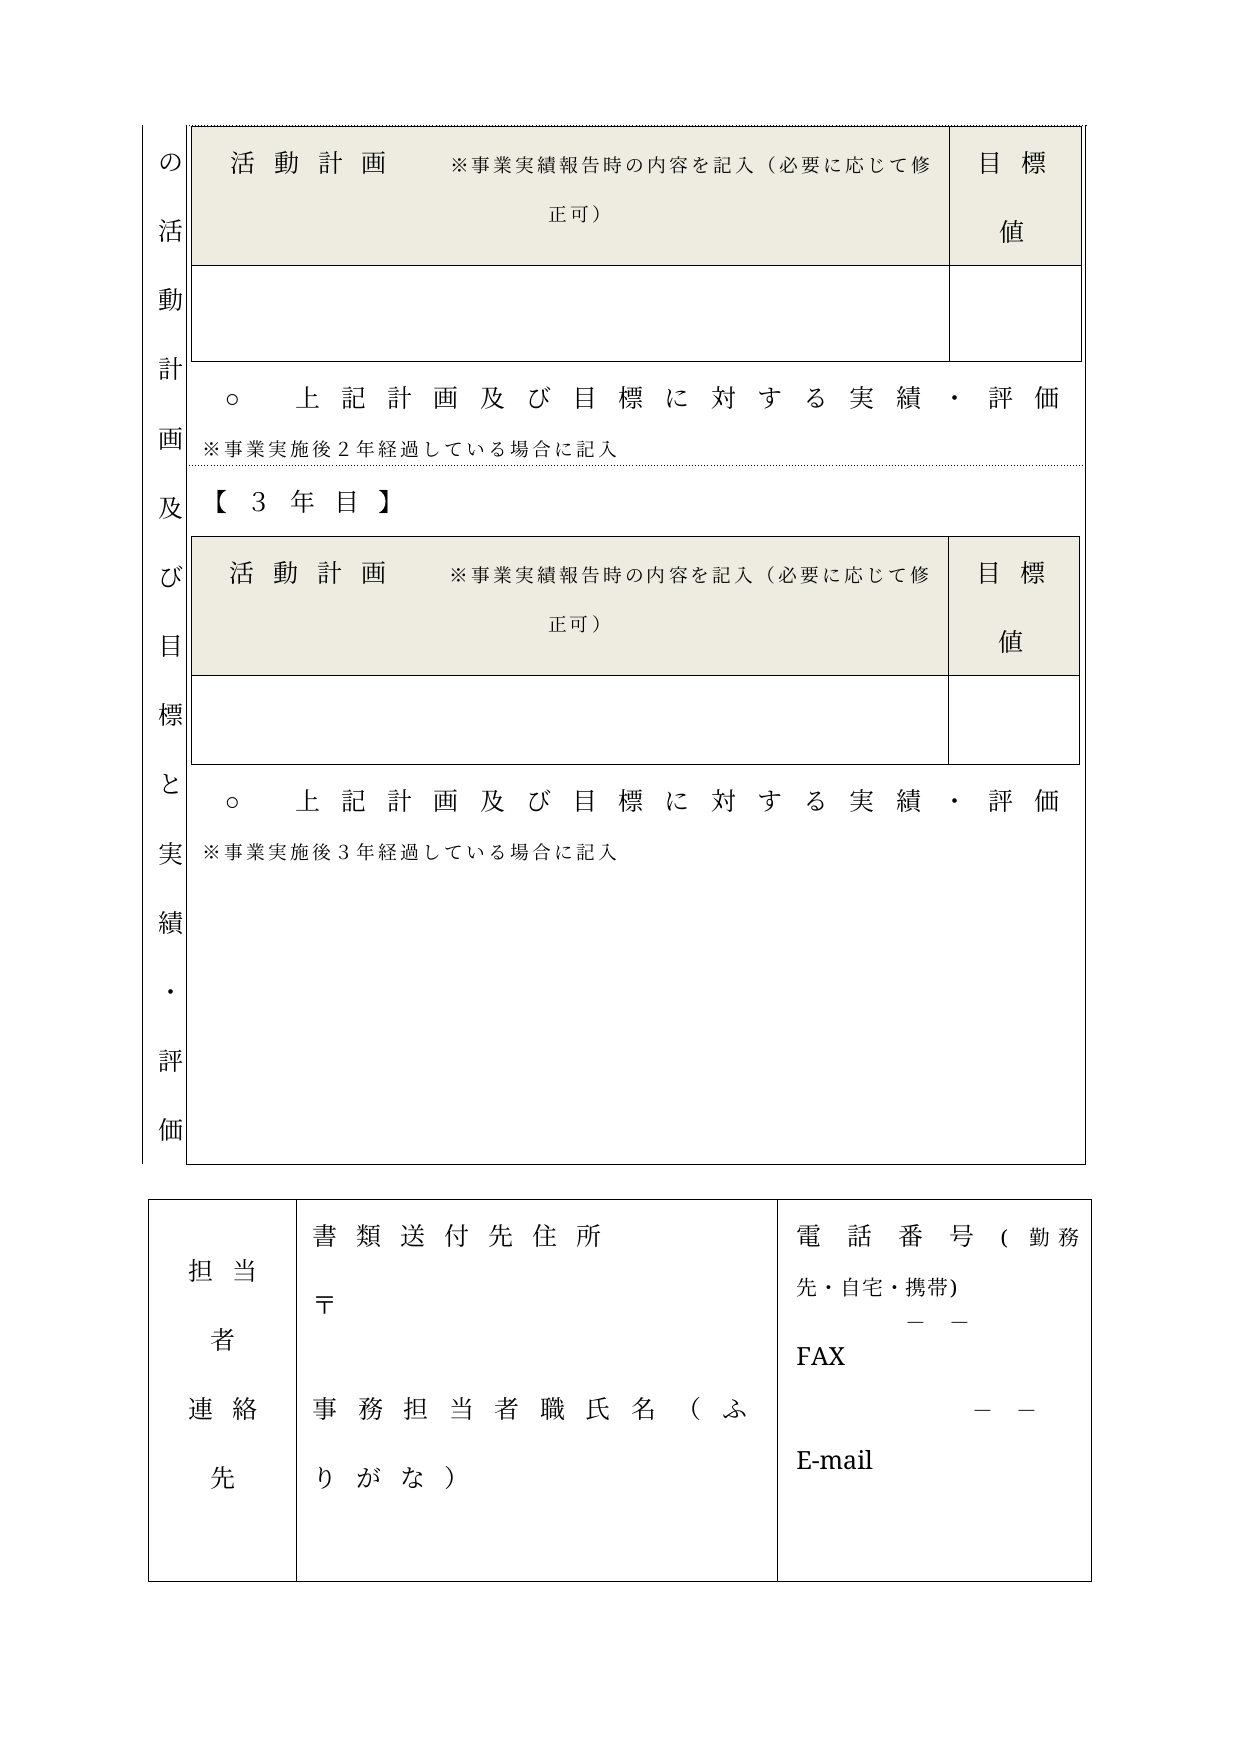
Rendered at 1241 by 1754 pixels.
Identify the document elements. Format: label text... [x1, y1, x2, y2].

table_header 書類送付先住所 〒 事務担当者職氏名（ふりがな） [297, 1200, 777, 1581]
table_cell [187, 125, 1085, 465]
table_header 担当者 連絡先 [149, 1200, 296, 1581]
table_cell 【３年目】 ○ 上記計画及び目標に対する実績・評価 ※事業実施後３年経過している場合に記入 [187, 465, 1085, 1163]
table_header 電話番号(勤務先・自宅・携帯) － － FAX － － E-mail [778, 1200, 1091, 1581]
